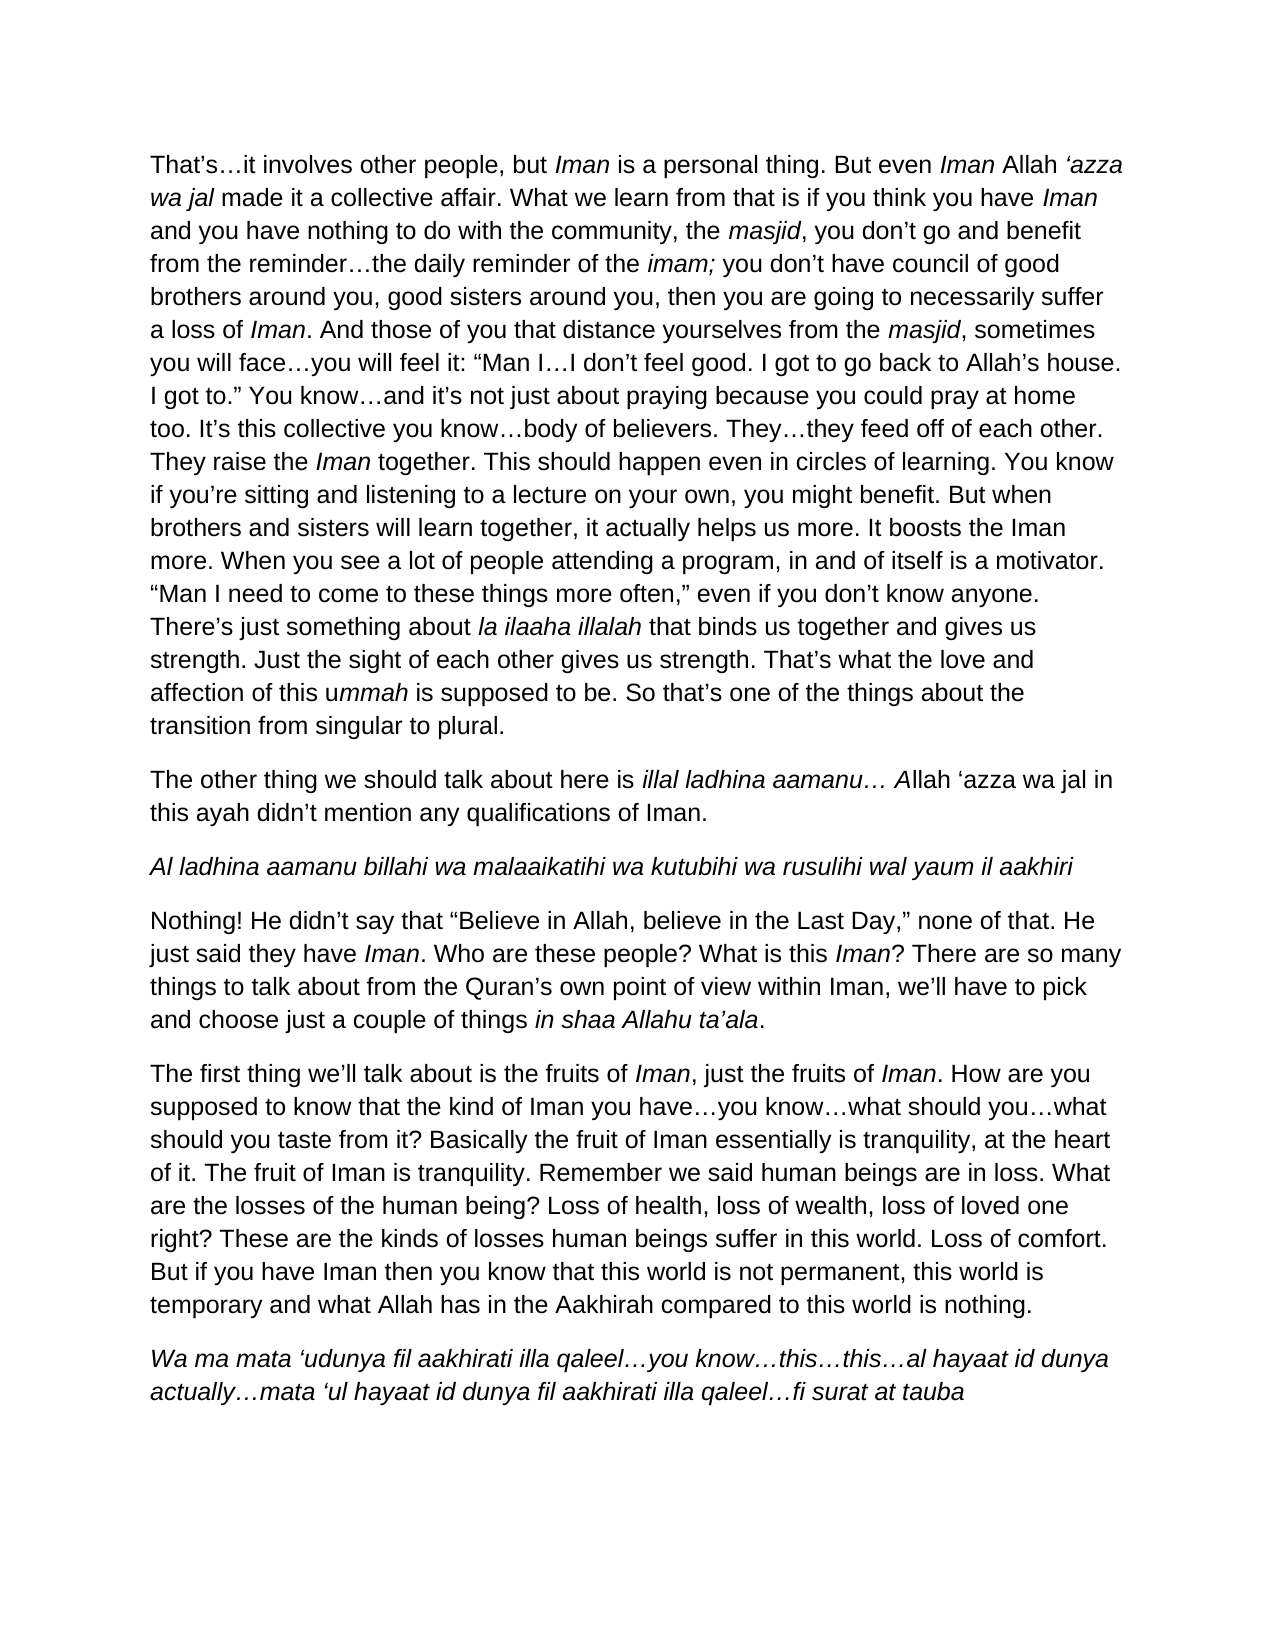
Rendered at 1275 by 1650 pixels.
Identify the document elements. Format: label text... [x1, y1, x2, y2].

text The other thing we should talk about here is illal ladhina aamanu… Allah ‘azza wa jal in this ayah didn’t mention any qualifications of Iman. [150, 765, 1125, 827]
text The first thing we’ll talk about is the fruits of Iman, just the fruits of Iman. How are you supposed to know that the kind of Iman you have…you know…what should you…what should you taste from it? Basically the fruit of Iman essentially is tranquility, at the heart of it. The fruit of Iman is tranquility. Remember we said human beings are in loss. What are the losses of the human being? Loss of health, loss of wealth, loss of loved one right? These are the kinds of losses human beings suffer in this world. Loss of comfort. But if you have Iman then you know that this world is not permanent, this world is temporary and what Allah has in the Aakhirah compared to this world is nothing. [150, 1059, 1125, 1319]
text Nothing! He didn’t say that “Believe in Allah, believe in the Last Day,” none of that. He just said they have Iman. Who are these people? What is this Iman? There are so many things to talk about from the Quran’s own point of view within Iman, we’ll have to pick and choose just a couple of things in shaa Allahu ta’ala. [150, 906, 1125, 1034]
text That’s…it involves other people, but Iman is a personal thing. But even Iman Allah ‘azza wa jal made it a collective affair. What we learn from that is if you think you have Iman and you have nothing to do with the community, the masjid, you don’t go and benefit from the reminder…the daily reminder of the imam; you don’t have council of good brothers around you, good sisters around you, then you are going to necessarily suffer a loss of Iman. And those of you that distance yourselves from the masjid, sometimes you will face…you will feel it: “Man I…I don’t feel good. I got to go back to Allah’s house. I got to.” You know…and it’s not just about praying because you could pray at home too. It’s this collective you know…body of believers. They…they feed off of each other. They raise the Iman together. This should happen even in circles of learning. You know if you’re sitting and listening to a lecture on your own, you might benefit. But when brothers and sisters will learn together, it actually helps us more. It boosts the Iman more. When you see a lot of people attending a program, in and of itself is a motivator. “Man I need to come to these things more often,” even if you don’t know anyone. There’s just something about la ilaaha illalah that binds us together and gives us strength. Just the sight of each other gives us strength. That’s what the love and affection of this ummah is supposed to be. So that’s one of the things about the transition from singular to plural. [150, 150, 1125, 740]
text Al ladhina aamanu billahi wa malaaikatihi wa kutubihi wa rusulihi wal yaum il aakhiri [150, 852, 1125, 881]
text Wa ma mata ‘udunya fil aakhirati illa qaleel…you know…this…this…al hayaat id dunya actually…mata ‘ul hayaat id dunya fil aakhirati illa qaleel…fi surat at tauba [150, 1344, 1125, 1406]
